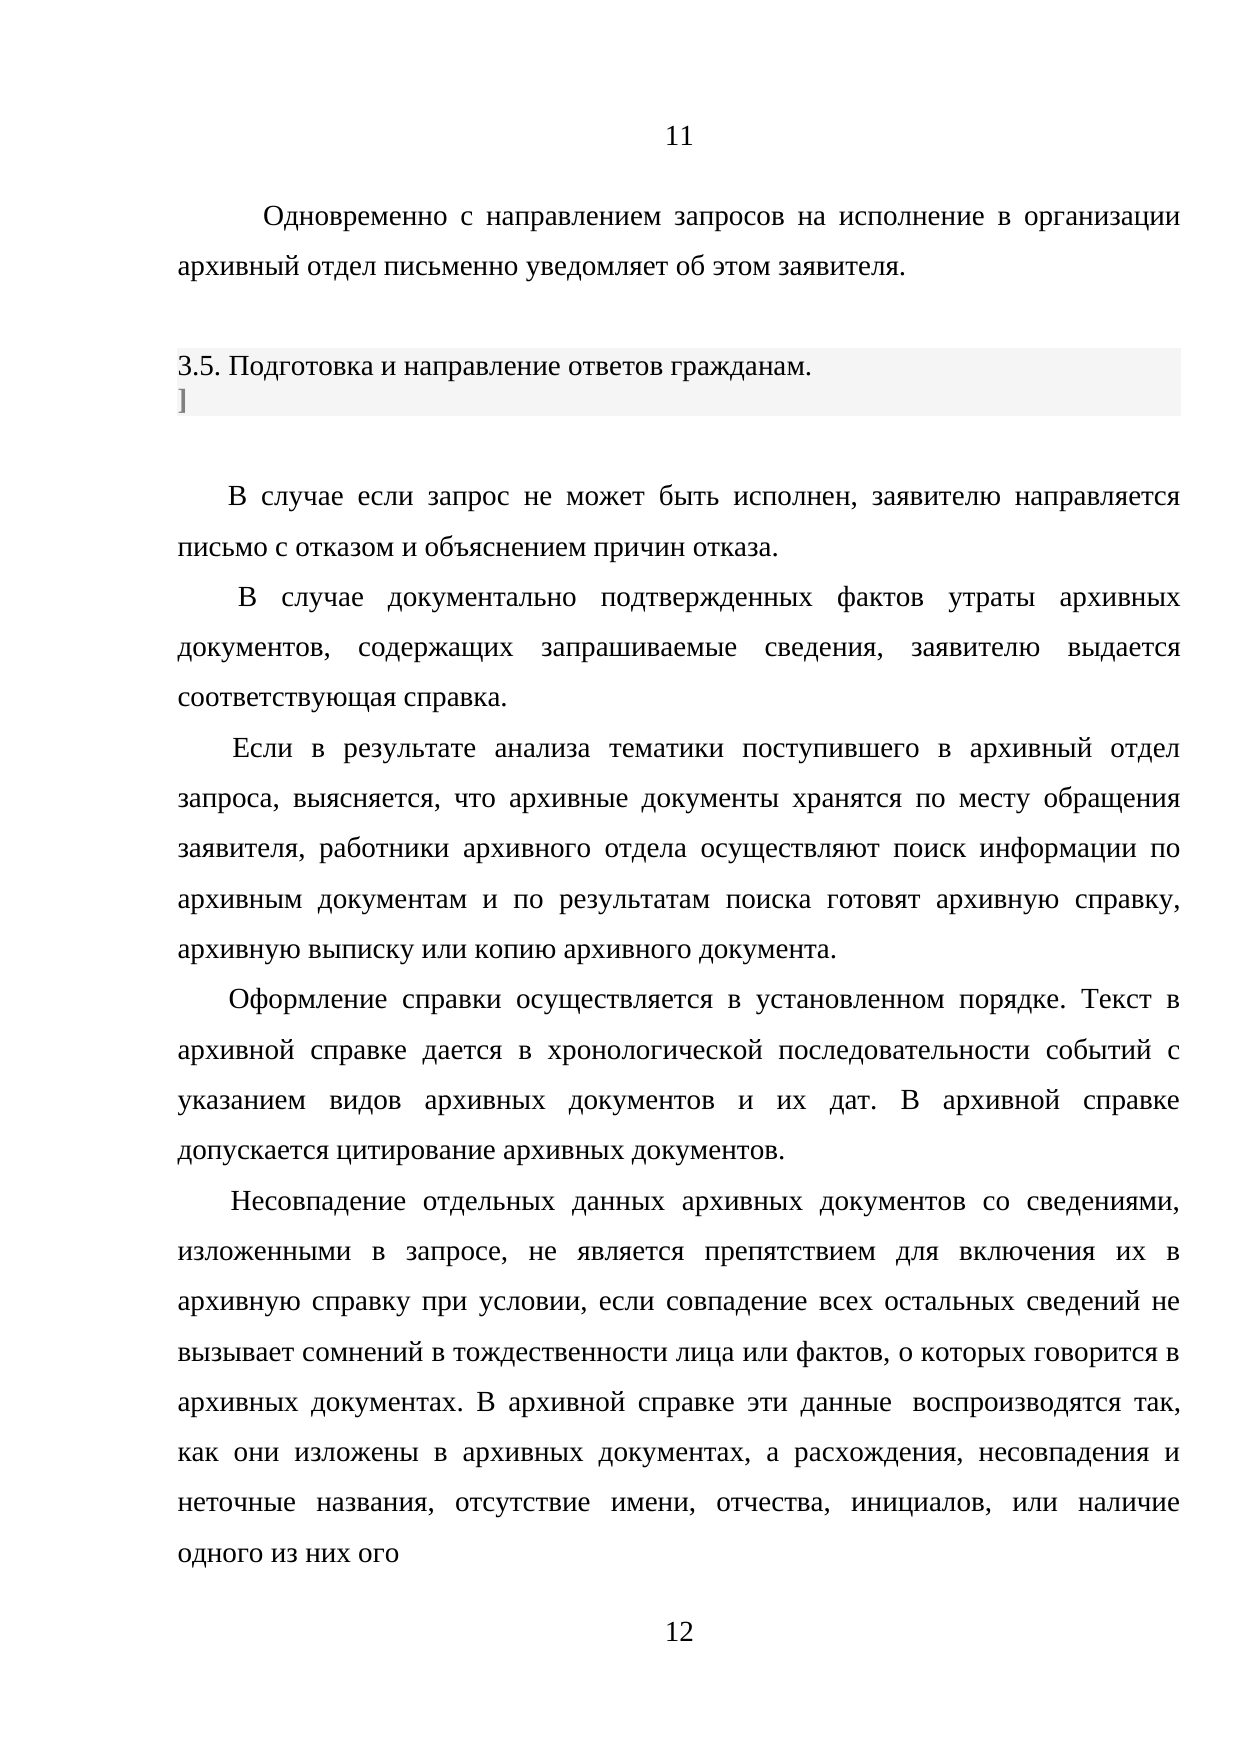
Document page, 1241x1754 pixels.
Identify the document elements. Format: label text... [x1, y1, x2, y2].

text ] [177, 382, 1181, 416]
text Если в результате анализа тематики поступившего в архивный отдел запроса, выясняется, что архивные документы хранятся по месту обращения заявителя, работники архивного отдела осуществляют поиск информации по архивным документам и по результатам поиска готовят архивную справку, архивную выписку или копию архивного документа. [177, 730, 1181, 965]
text В случае документально подтвержденных фактов утраты архивных документов, содержащих запрашиваемые сведения, заявителю выдается соответствующая справка. [177, 579, 1181, 713]
text Несовпадение отдельных данных архивных документов со сведениями, изложенными в запросе, не является препятствием для включения их в архивную справку при условии, если совпадение всех остальных сведений не вызывает сомнений в тождественности лица или фактов, о которых говорится в архивных документах. В архивной справке эти данные воспроизводятся так, как они изложены в архивных документах, а расхождения, несовпадения и неточные названия, отсутствие имени, отчества, инициалов, или наличие одного из них ого [177, 1183, 1181, 1568]
text Одновременно с направлением запросов на исполнение в организации архивный отдел письменно уведомляет об этом заявителя. [177, 198, 1181, 281]
text 12 [177, 1614, 1181, 1648]
text Оформление справки осуществляется в установленном порядке. Текст в архивной справке дается в хронологической последовательности событий с указанием видов архивных документов и их дат. В архивной справке допускается цитирование архивных документов. [177, 981, 1181, 1166]
text 3.5. Подготовка и направление ответов гражданам. [177, 348, 1181, 382]
text В случае если запрос не может быть исполнен, заявителю направляется письмо с отказом и объяснением причин отказа. [177, 478, 1181, 562]
text 11 [177, 118, 1181, 152]
